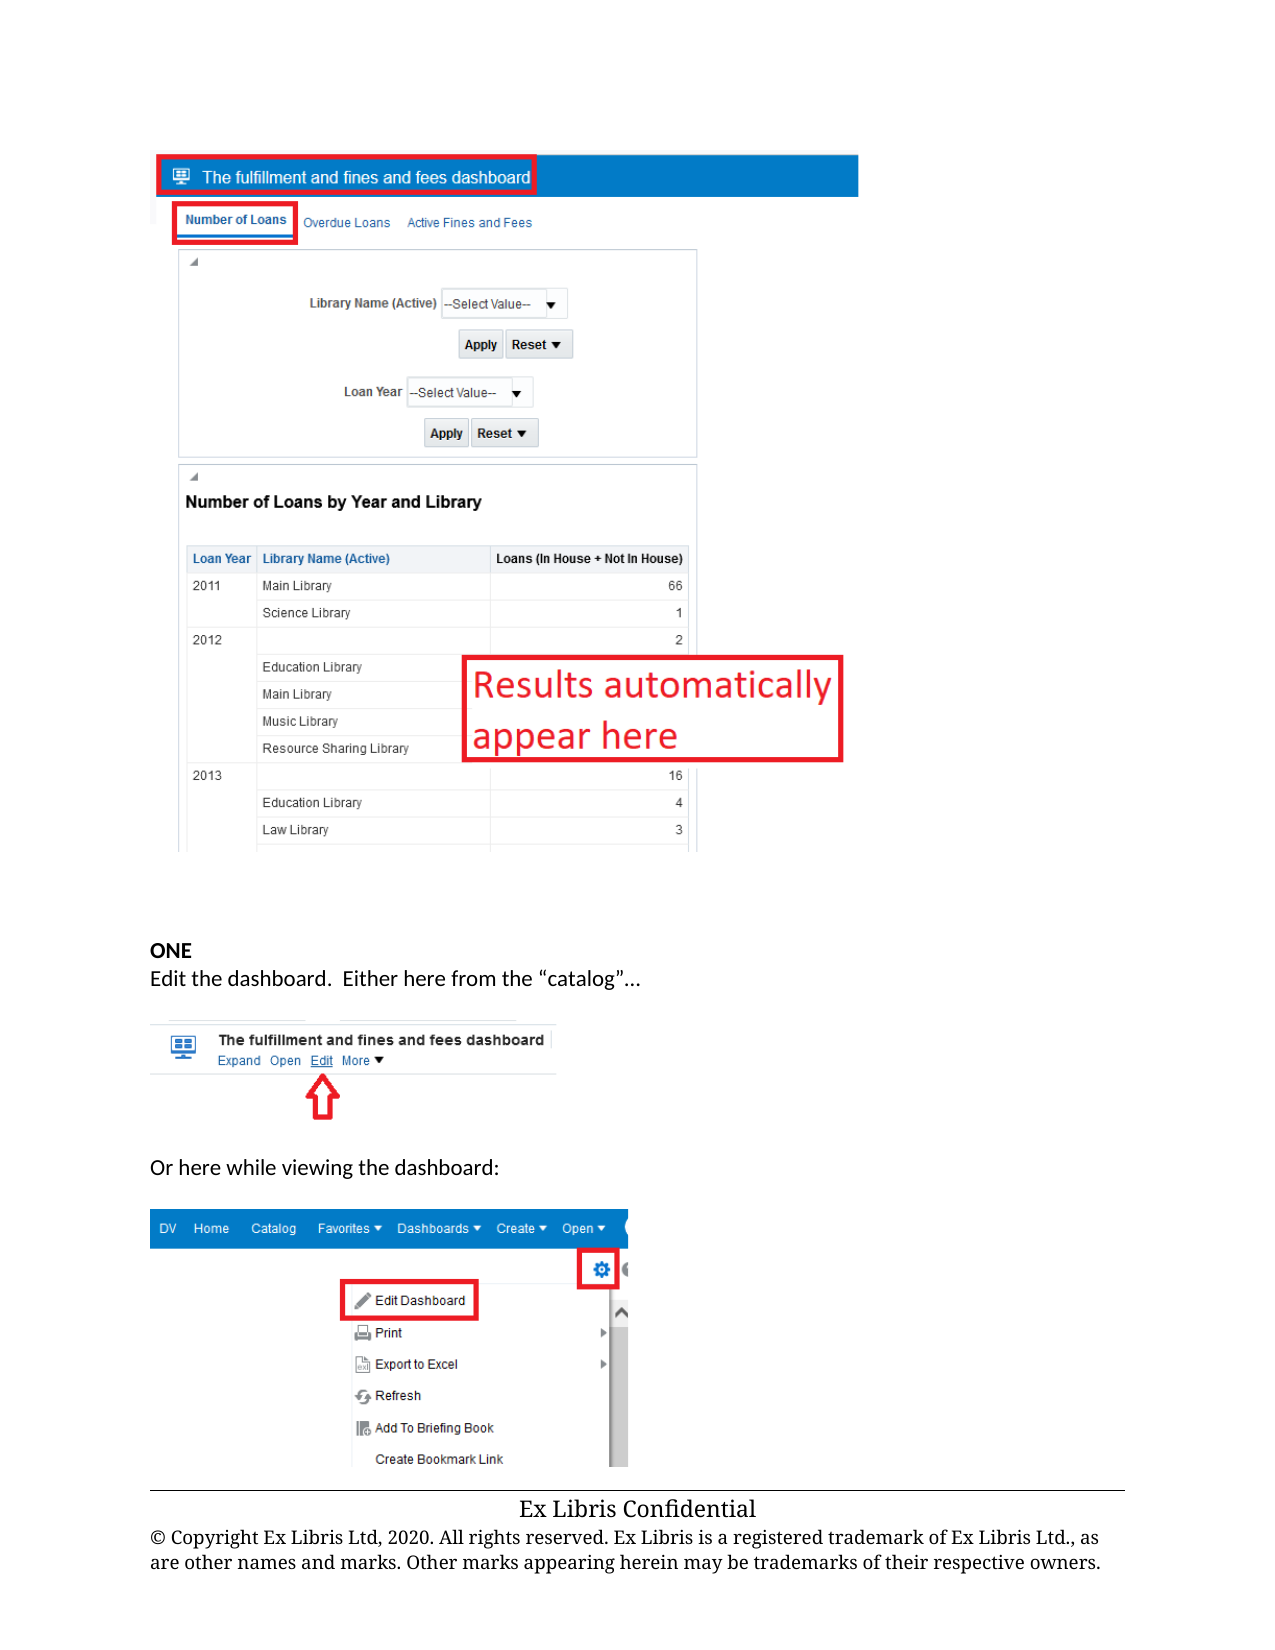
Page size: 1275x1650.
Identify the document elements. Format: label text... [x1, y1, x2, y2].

text Or here while viewing the dashboard: [150, 1153, 1125, 1181]
picture [150, 1209, 629, 1467]
picture [150, 150, 859, 852]
picture [150, 1020, 557, 1126]
text ONE [150, 936, 1125, 964]
text Edit the dashboard. Either here from the “catalog”… [150, 964, 1125, 992]
